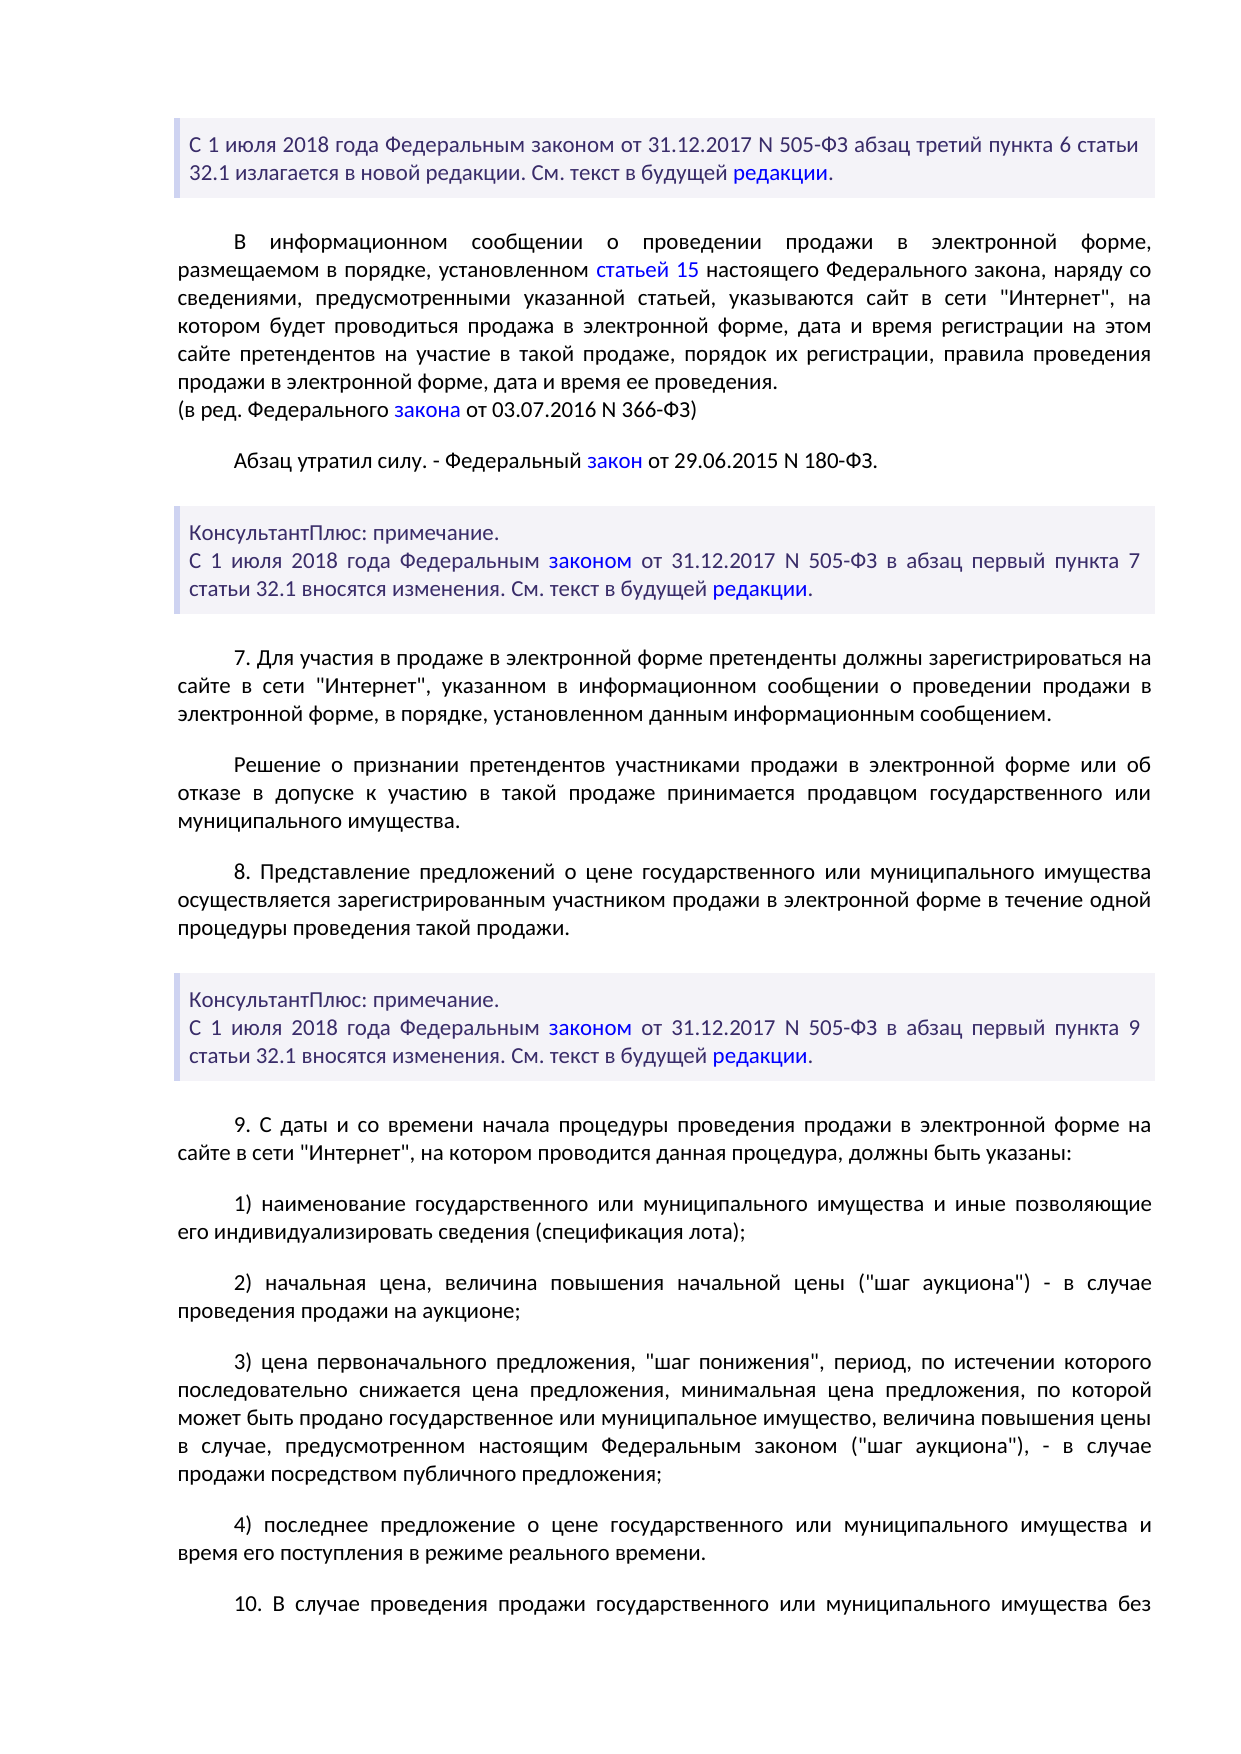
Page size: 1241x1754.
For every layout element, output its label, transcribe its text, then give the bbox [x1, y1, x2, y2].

text 2) начальная цена, величина повышения начальной цены ("шаг аукциона") - в случае проведения продажи на аукционе; [177, 1268, 1152, 1324]
text 9. С даты и со времени начала процедуры проведения продажи в электронной форме на сайте в сети "Интернет", на котором проводится данная процедура, должны быть указаны: [177, 1110, 1152, 1166]
text В информационном сообщении о проведении продажи в электронной форме, размещаемом в порядке, установленном статьей 15 настоящего Федерального закона, наряду со сведениями, предусмотренными указанной статьей, указываются сайт в сети "Интернет", на котором будет проводиться продажа в электронной форме, дата и время регистрации на этом сайте претендентов на участие в такой продаже, порядок их регистрации, правила проведения продажи в электронной форме, дата и время ее проведения. [177, 227, 1152, 395]
text 3) цена первоначального предложения, "шаг понижения", период, по истечении которого последовательно снижается цена предложения, минимальная цена предложения, по которой может быть продано государственное или муниципальное имущество, величина повышения цены в случае, предусмотренном настоящим Федеральным законом ("шаг аукциона"), - в случае продажи посредством публичного предложения; [177, 1347, 1152, 1487]
text 4) последнее предложение о цене государственного или муниципального имущества и время его поступления в режиме реального времени. [177, 1510, 1152, 1566]
text Решение о признании претендентов участниками продажи в электронной форме или об отказе в допуске к участию в такой продаже принимается продавцом государственного или муниципального имущества. [177, 750, 1152, 834]
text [177, 1589, 1152, 1617]
table_header КонсультантПлюс: примечание. С 1 июля 2018 года Федеральным законом от 31.12.2017 N 505-ФЗ в абзац первый пункта 9 статьи 32.1 вносятся изменения. См. текст в будущей редакции. [180, 973, 1149, 1081]
text (в ред. Федерального закона от 03.07.2016 N 366-ФЗ) [177, 395, 1152, 423]
text Абзац утратил силу. - Федеральный закон от 29.06.2015 N 180-ФЗ. [177, 446, 1152, 474]
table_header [180, 118, 1149, 198]
text 7. Для участия в продаже в электронной форме претенденты должны зарегистрироваться на сайте в сети "Интернет", указанном в информационном сообщении о проведении продажи в электронной форме, в порядке, установленном данным информационным сообщением. [177, 643, 1152, 727]
text 1) наименование государственного или муниципального имущества и иные позволяющие его индивидуализировать сведения (спецификация лота); [177, 1189, 1152, 1245]
text 8. Представление предложений о цене государственного или муниципального имущества осуществляется зарегистрированным участником продажи в электронной форме в течение одной процедуры проведения такой продажи. [177, 857, 1152, 941]
table_header КонсультантПлюс: примечание. С 1 июля 2018 года Федеральным законом от 31.12.2017 N 505-ФЗ в абзац первый пункта 7 статьи 32.1 вносятся изменения. См. текст в будущей редакции. [180, 506, 1149, 614]
